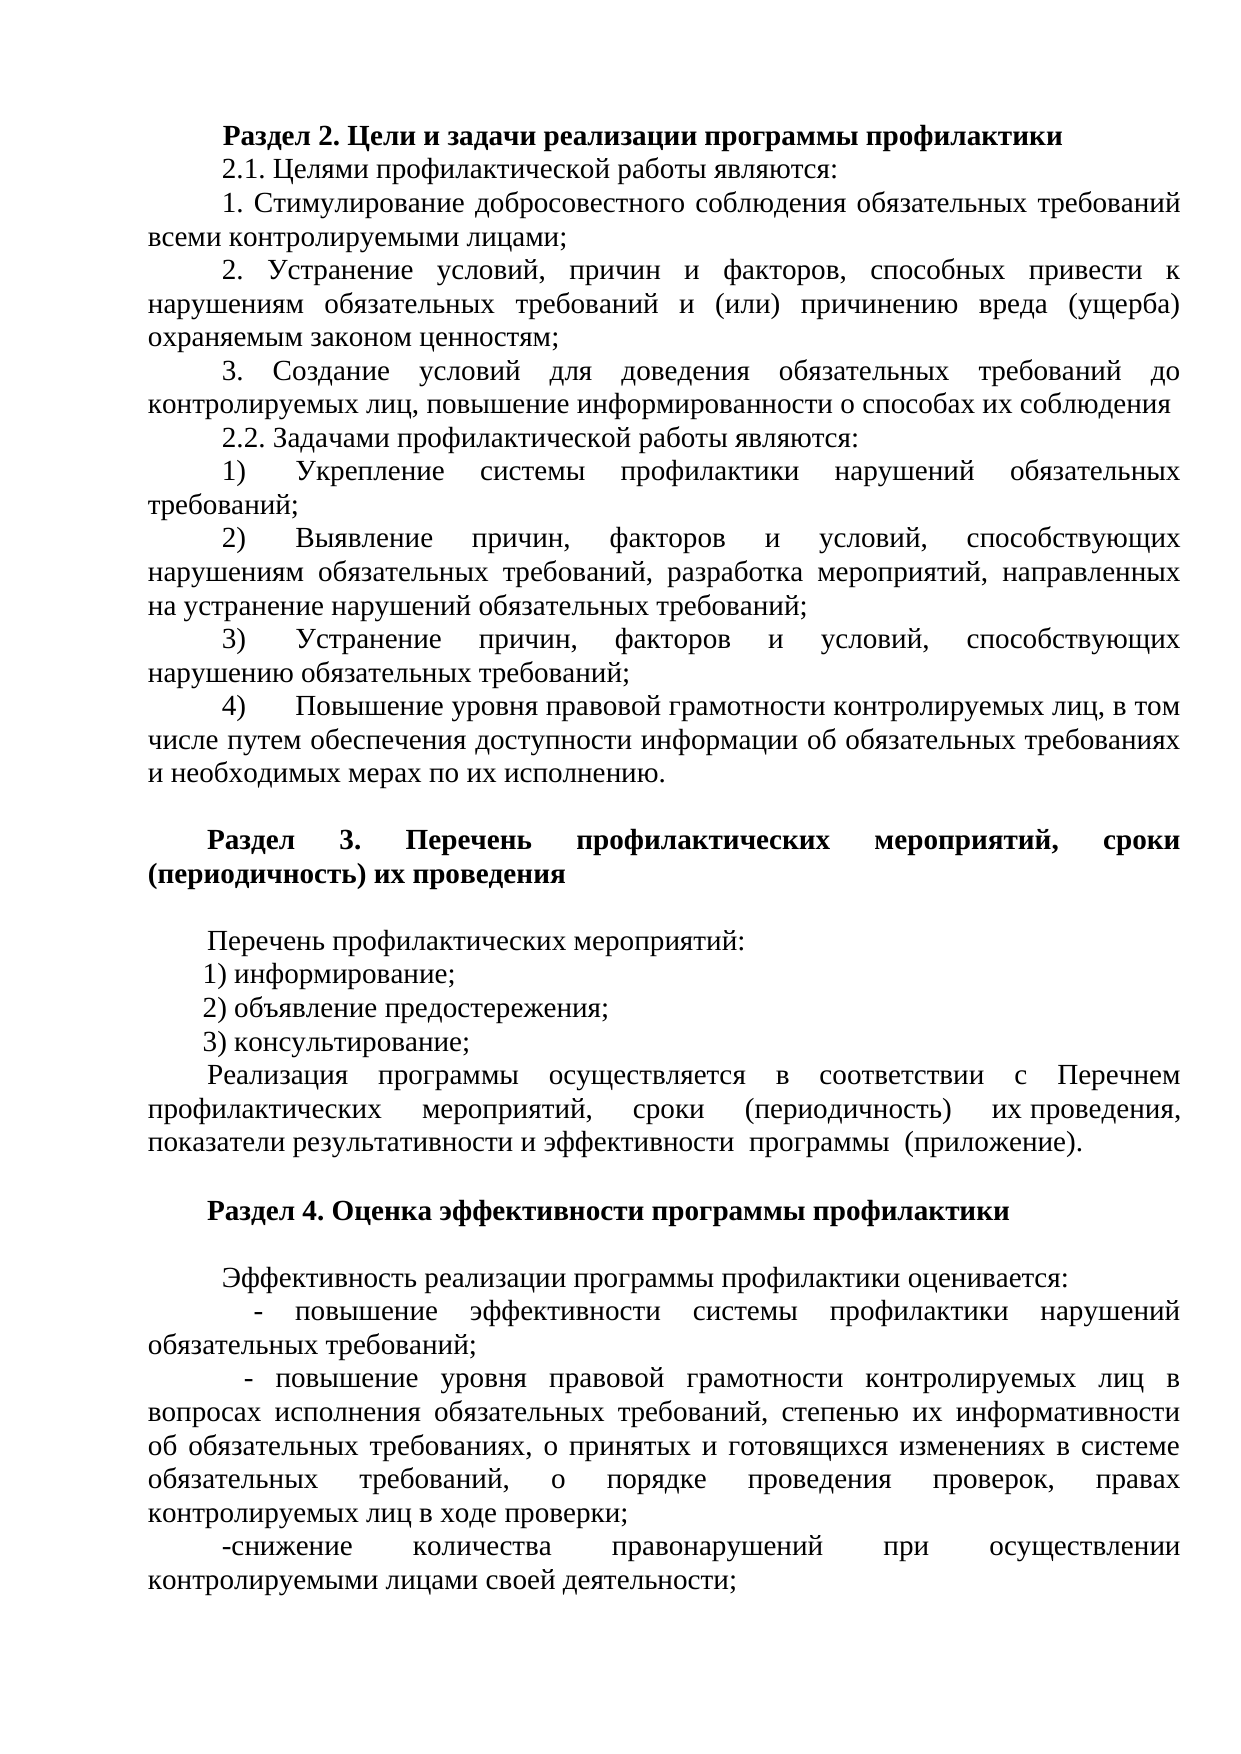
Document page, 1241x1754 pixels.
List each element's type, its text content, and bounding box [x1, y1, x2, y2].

text Реализация программы осуществляется в соответствии с Перечнем профилактических мероприятий, сроки (периодичность) их проведения, показатели результативности и эффективности программы (приложение). [148, 1057, 1181, 1158]
text 1) информирование; [148, 957, 1181, 990]
text 2. Устранение условий, причин и факторов, способных привести к нарушениям обязательных требований и (или) причинению вреда (ущерба) охраняемым законом ценностям; [148, 252, 1181, 353]
text 3) консультирование; [148, 1024, 1181, 1057]
text Эффективность реализации программы профилактики оценивается: [148, 1260, 1181, 1293]
text 3. Создание условий для доведения обязательных требований до контролируемых лиц, повышение информированности о способах их соблюдения [148, 353, 1181, 420]
text 2.2. Задачами профилактической работы являются: [148, 420, 1181, 453]
list Повышение уровня правовой грамотности контролируемых лиц, в том числе путем обеспечения доступности информации об обязательных требованиях и необходимых мерах по их исполнению. [148, 688, 1181, 789]
text -снижение количества правонарушений при осуществлении контролируемыми лицами своей деятельности; [148, 1528, 1181, 1595]
text 1. Стимулирование добросовестного соблюдения обязательных требований всеми контролируемыми лицами; [148, 185, 1181, 252]
list Укрепление системы профилактики нарушений обязательных требований; [148, 453, 1181, 521]
list Выявление причин, факторов и условий, способствующих нарушениям обязательных требований, разработка мероприятий, направленных на устранение нарушений обязательных требований; [148, 521, 1181, 621]
subtitle Раздел 4. Оценка эффективности программы профилактики [148, 1196, 1181, 1226]
text 2.1. Целями профилактической работы являются: [148, 152, 1181, 185]
text - повышение эффективности системы профилактики нарушений обязательных требований; [148, 1293, 1181, 1361]
text Перечень профилактических мероприятий: [148, 923, 1181, 957]
list Раздел 2. Цели и задачи реализации программы профилактики [223, 118, 1181, 152]
text - повышение уровня правовой грамотности контролируемых лиц в вопросах исполнения обязательных требований, степенью их информативности об обязательных требованиях, о принятых и готовящихся изменениях в системе обязательных требований, о порядке проведения проверок, правах контролируемых лиц в ходе проверки; [148, 1361, 1181, 1528]
text 2) объявление предостережения; [148, 990, 1181, 1024]
list Устранение причин, факторов и условий, способствующих нарушению обязательных требований; [148, 621, 1181, 688]
text Раздел 3. Перечень профилактических мероприятий, сроки (периодичность) их проведения [148, 822, 1181, 889]
